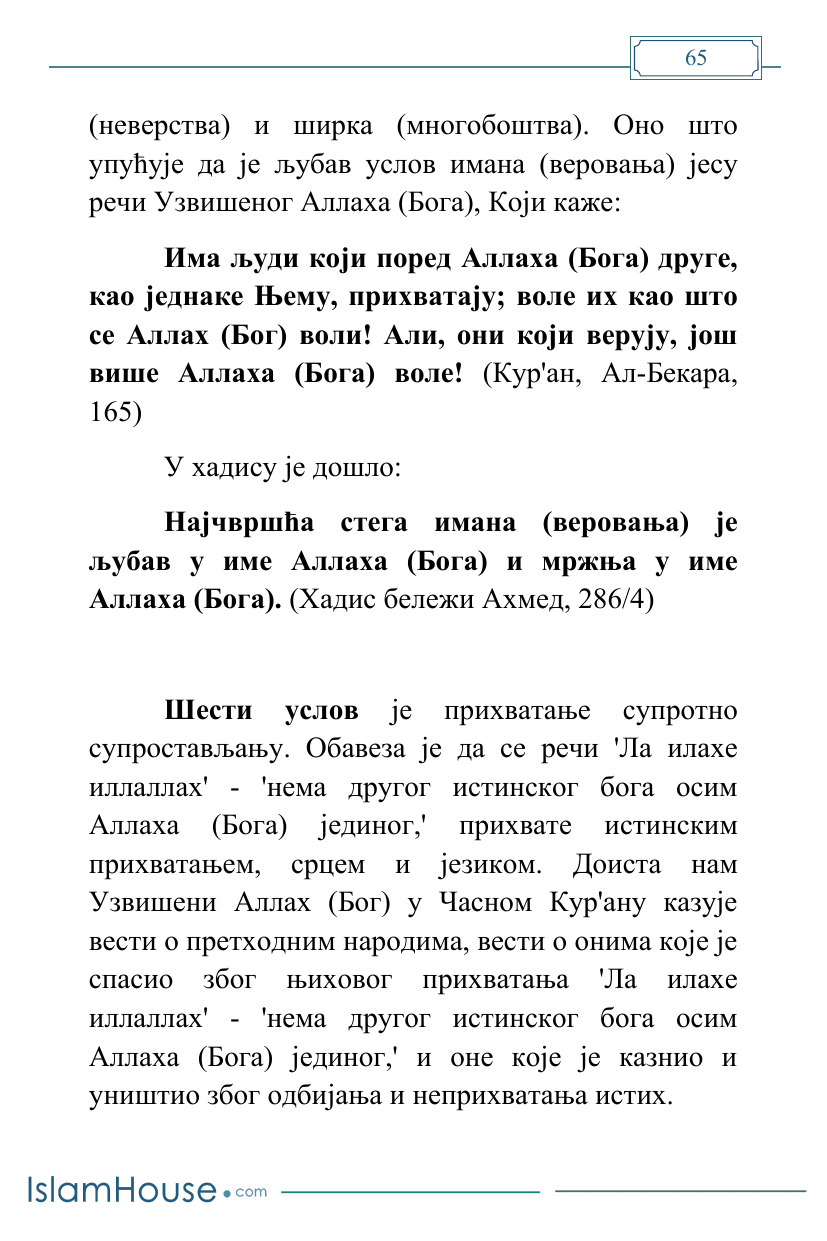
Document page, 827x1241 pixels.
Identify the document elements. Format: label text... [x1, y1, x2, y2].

text Шести услов је прихватање супротно супростављању. Обавеза је да се речи 'Ла илахе иллаллах' - 'нема другог истинског бога осим Аллаха (Бога) јединог,' прихвате истинским прихватањем, срцем и језиком. Доиста нам Узвишени Аллах (Бог) у Часном Кур'ану казује вести о претходним народима, вести о онима које је спасио због њиховог прихватања 'Ла илахе иллаллах' - 'нема другог истинског бога осим Аллаха (Бога) јединог,' и оне које је казнио и уништио због одбијања и неприхватања истих. [89, 692, 738, 1111]
picture [548, 1170, 807, 1208]
text Има људи који поред Аллаха (Бога) друге, као једнаке Њему, прихватају; воле их као што се Аллах (Бог) воли! Али, они који верују, још више Аллаха (Бога) воле! (Кур'ан, Ал-Бекара, 165) [89, 240, 738, 427]
text Најчвршћа стега имана (веровања) је љубав у име Аллаха (Бога) и мржња у име Аллаха (Бога). (Хадис бележи Ахмед, 286/4) [89, 504, 738, 615]
picture [20, 1171, 541, 1209]
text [89, 107, 738, 218]
text У хадису је дошло: [89, 449, 738, 483]
